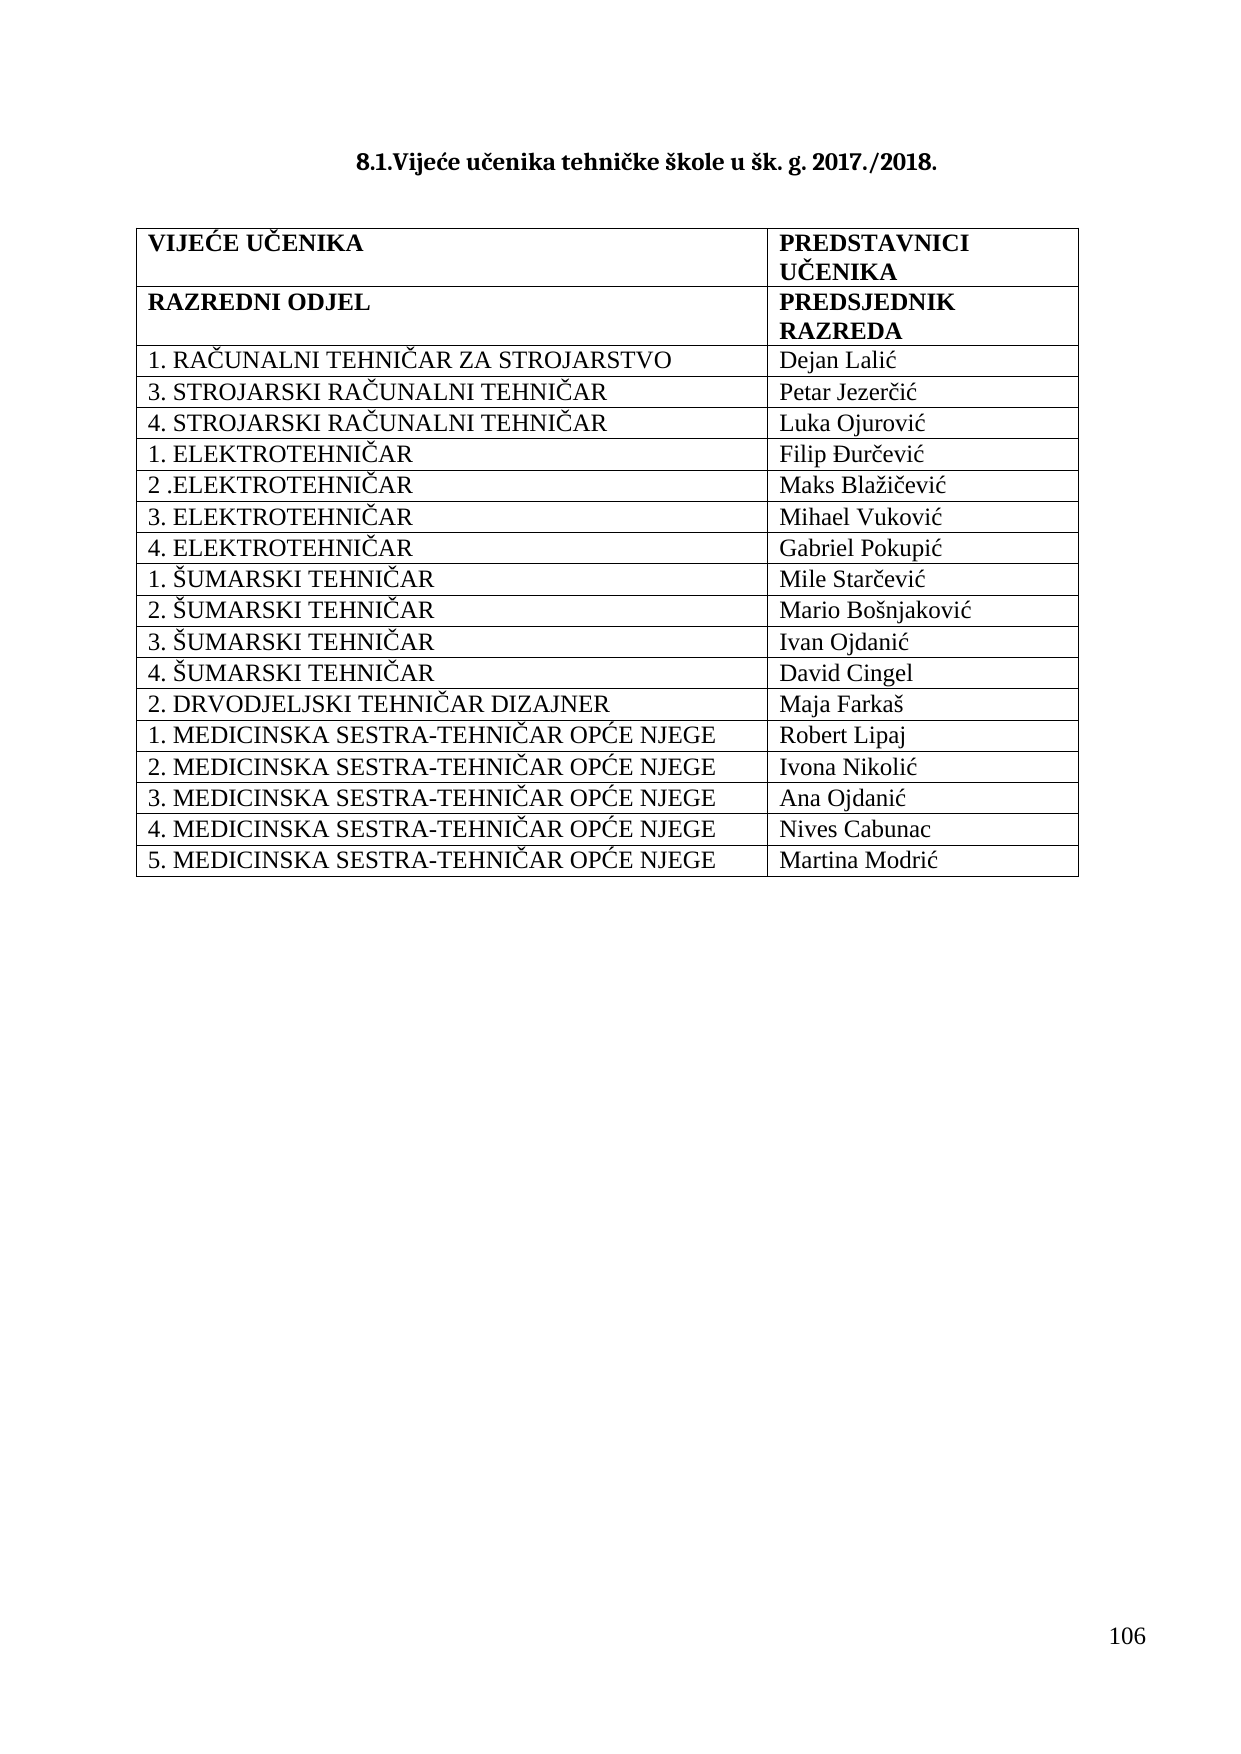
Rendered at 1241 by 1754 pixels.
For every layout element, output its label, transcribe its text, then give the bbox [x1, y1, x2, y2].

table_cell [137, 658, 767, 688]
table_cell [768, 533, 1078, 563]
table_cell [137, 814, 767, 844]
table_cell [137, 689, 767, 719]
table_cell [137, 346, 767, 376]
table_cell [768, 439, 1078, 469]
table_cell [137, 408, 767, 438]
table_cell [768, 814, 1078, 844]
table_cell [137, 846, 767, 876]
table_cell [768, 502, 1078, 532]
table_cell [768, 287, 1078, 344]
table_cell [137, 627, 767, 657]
subtitle 8.1.Vijeće učenika tehničke škole u šk. g. 2017./2018. [148, 148, 1146, 176]
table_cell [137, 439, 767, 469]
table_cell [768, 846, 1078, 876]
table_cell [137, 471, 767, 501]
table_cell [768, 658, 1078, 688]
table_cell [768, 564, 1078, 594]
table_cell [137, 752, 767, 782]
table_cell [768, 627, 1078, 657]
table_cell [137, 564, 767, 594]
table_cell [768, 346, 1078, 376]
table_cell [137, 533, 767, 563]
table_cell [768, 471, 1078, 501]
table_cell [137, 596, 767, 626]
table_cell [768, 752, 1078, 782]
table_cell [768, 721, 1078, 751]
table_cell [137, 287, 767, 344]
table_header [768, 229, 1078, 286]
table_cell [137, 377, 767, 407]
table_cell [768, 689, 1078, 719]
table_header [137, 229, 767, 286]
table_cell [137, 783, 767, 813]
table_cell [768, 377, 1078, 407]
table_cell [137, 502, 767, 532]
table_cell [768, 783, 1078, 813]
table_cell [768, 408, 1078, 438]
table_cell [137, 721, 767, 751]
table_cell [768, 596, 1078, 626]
